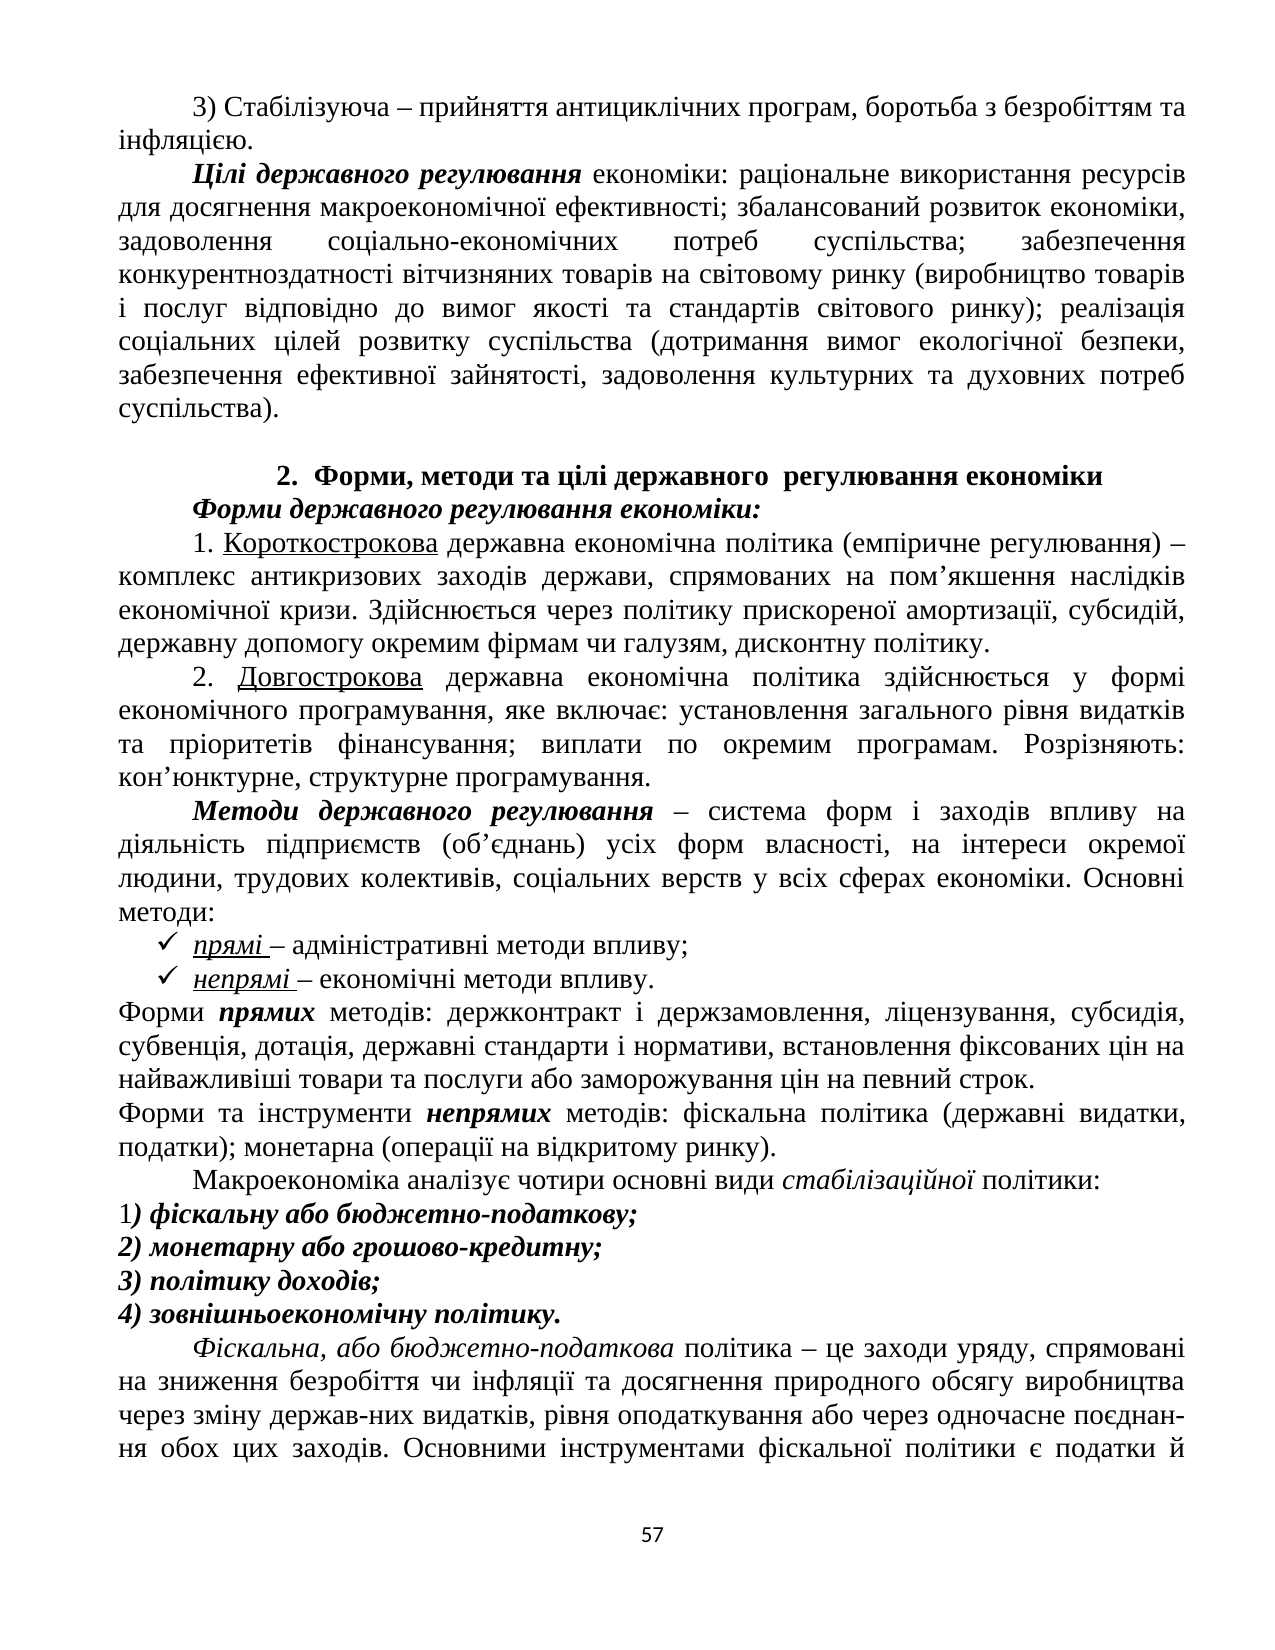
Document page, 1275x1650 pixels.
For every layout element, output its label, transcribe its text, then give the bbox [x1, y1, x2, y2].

text 2. Довгострокова державна економічна політика здійснюється у формі економічного програмування, яке включає: установлення загального рівня видатків та пріоритетів фінансування; виплати по окремим програмам. Розрізняють: кон’юнктурне, структурне програмування. [118, 659, 1186, 793]
text Цілі державного регулювання економіки: раціональне використання ресурсів для досягнення макроекономічної ефективності; збалансований розвиток економіки, задоволення соціально-економічних потреб суспільства; забезпечення конкурентноздатності вітчизняних товарів на світовому ринку (виробництво товарів і послуг відповідно до вимог якості та стандартів світового ринку); реалізація соціальних цілей розвитку суспільства (дотримання вимог екологічної безпеки, забезпечення ефективної зайнятості, задоволення культурних та духовних потреб суспільства). [118, 156, 1186, 424]
text Форми державного регулювання економіки: [118, 491, 1186, 525]
text 3) політику доходів; [118, 1263, 1186, 1296]
text 4) зовнішньоекономічну політику. [118, 1296, 1186, 1330]
text Форми та інструменти непрямих методів: фіскальна політика (державні видатки, податки); монетарна (операції на відкритому ринку). [118, 1095, 1186, 1162]
text 2) монетарну або грошово-кредитну; [118, 1229, 1186, 1263]
text 1) фіскальну або бюджетно-податкову; [118, 1196, 1186, 1229]
list прямі – адміністративні методи впливу; [156, 927, 1186, 961]
text Макроекономіка аналізує чотири основні види стабілізаційної політики: [118, 1162, 1186, 1196]
text 3) Стабілізуюча – прийняття антициклічних програм, боротьба з безробіттям та інфляцією. [118, 89, 1186, 156]
text Методи державного регулювання – система форм і заходів впливу на діяльність підприємств (об’єднань) усіх форм власності, на інтереси окремої людини, трудових колективів, соціальних верств у всіх сферах економіки. Основні методи: [118, 793, 1186, 927]
text 1. Короткострокова державна економічна політика (емпіричне регулювання) – комплекс антикризових заходів держави, спрямованих на пом’якшення наслідків економічної кризи. Здійснюється через політику прискореної амортизації, субсидій, державну допомогу окремим фірмам чи галузям, дисконтну політику. [118, 525, 1186, 659]
list Форми, методи та цілі державного регулювання економіки [193, 458, 1186, 491]
list непрямі – економічні методи впливу. [156, 961, 1186, 994]
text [118, 1330, 1186, 1464]
text Форми прямих методів: держконтракт і держзамовлення, ліцензування, субсидія, субвенція, дотація, державні стандарти і нормативи, встановлення фіксованих цін на найважливіші товари та послуги або заморожування цін на певний строк. [118, 994, 1186, 1095]
